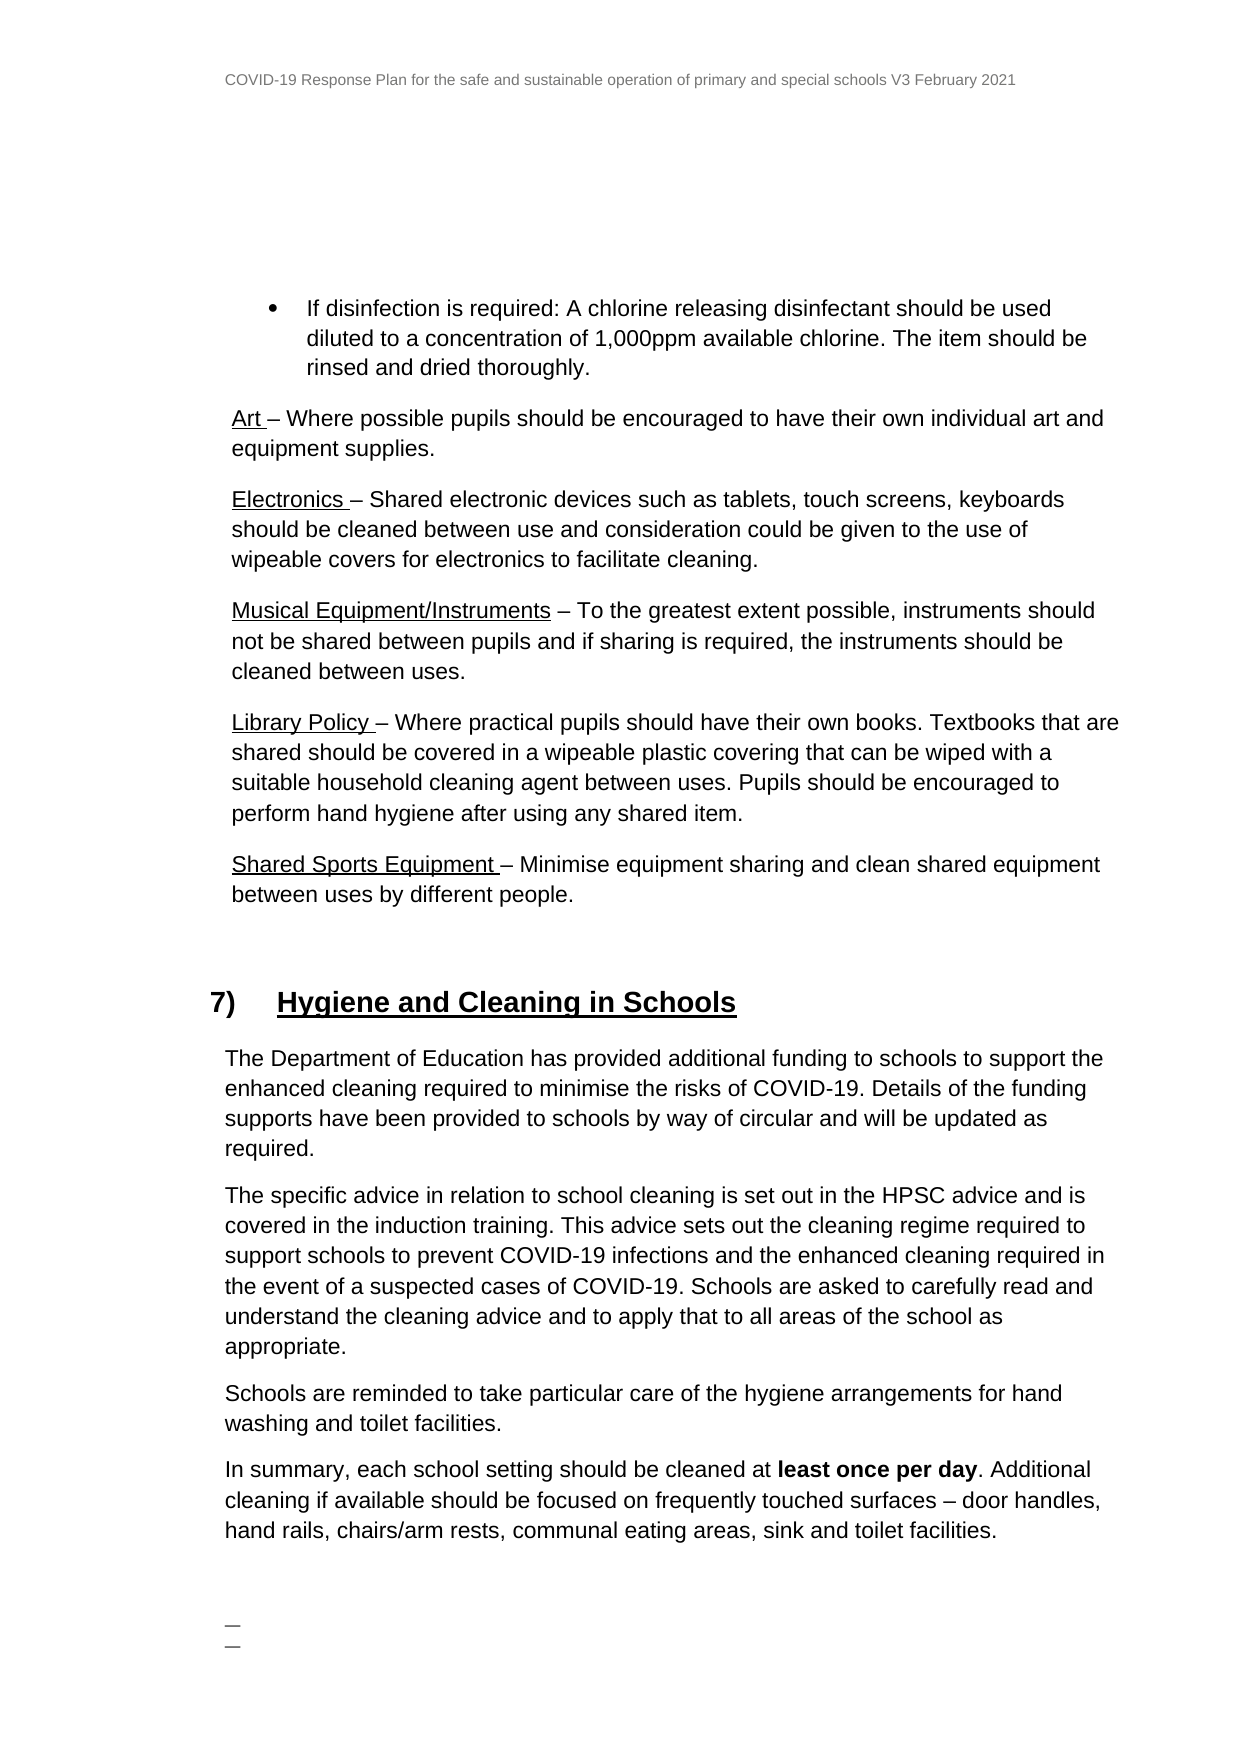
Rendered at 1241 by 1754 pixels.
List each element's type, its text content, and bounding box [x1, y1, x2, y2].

text The specific advice in relation to school cleaning is set out in the HPSC advice and is covered in the induction training. This advice sets out the cleaning regime required to support schools to prevent COVID-19 infections and the enhanced cleaning required in the event of a suspected cases of COVID-19. Schools are asked to carefully read and understand the cleaning advice and to apply that to all areas of the school as appropriate. [224, 1182, 1106, 1359]
text Musical Equipment/Instruments – To the greatest extent possible, instruments should not be shared between pupils and if sharing is required, the instruments should be cleaned between uses. [231, 597, 1097, 684]
text Art – Where possible pupils should be encouraged to have their own individual art and equipment supplies. [231, 405, 1106, 462]
text Electronics – Shared electronic devices such as tablets, touch screens, keyboards should be cleaned between use and consideration could be given to the use of wipeable covers for electronics to facilitate cleaning. [231, 486, 1066, 573]
text Schools are reminded to take particular care of the hygiene arrangements for hand washing and toilet facilities. [224, 1380, 1064, 1436]
text Library Policy – Where practical pupils should have their own books. Textbooks that are shared should be covered in a wipeable plastic covering that can be wiped with a suitable household cleaning agent between uses. Pupils should be encouraged to perform hand hygiene after using any shared item. [231, 709, 1121, 826]
subtitle Hygiene and Cleaning in Schools [209, 985, 1134, 1019]
text In summary, each school setting should be cleaned at least once per day. Additional cleaning if available should be focused on frequently touched surfaces – door handles, hand rails, chairs/arm rests, communal eating areas, sink and toilet facilities. [224, 1456, 1103, 1543]
list If disinfection is required: A chlorine releasing disinfectant should be used diluted to a concentration of 1,000ppm available chlorine. The item should be rinsed and dried thoroughly. [269, 295, 1088, 381]
text The Department of Education has provided additional funding to schools to support the enhanced cleaning required to minimise the risks of COVID-19. Details of the funding supports have been provided to schools by way of circular and will be updated as required. [224, 1044, 1134, 1162]
text Shared Sports Equipment – Minimise equipment sharing and clean shared equipment between uses by different people. [231, 851, 1102, 907]
